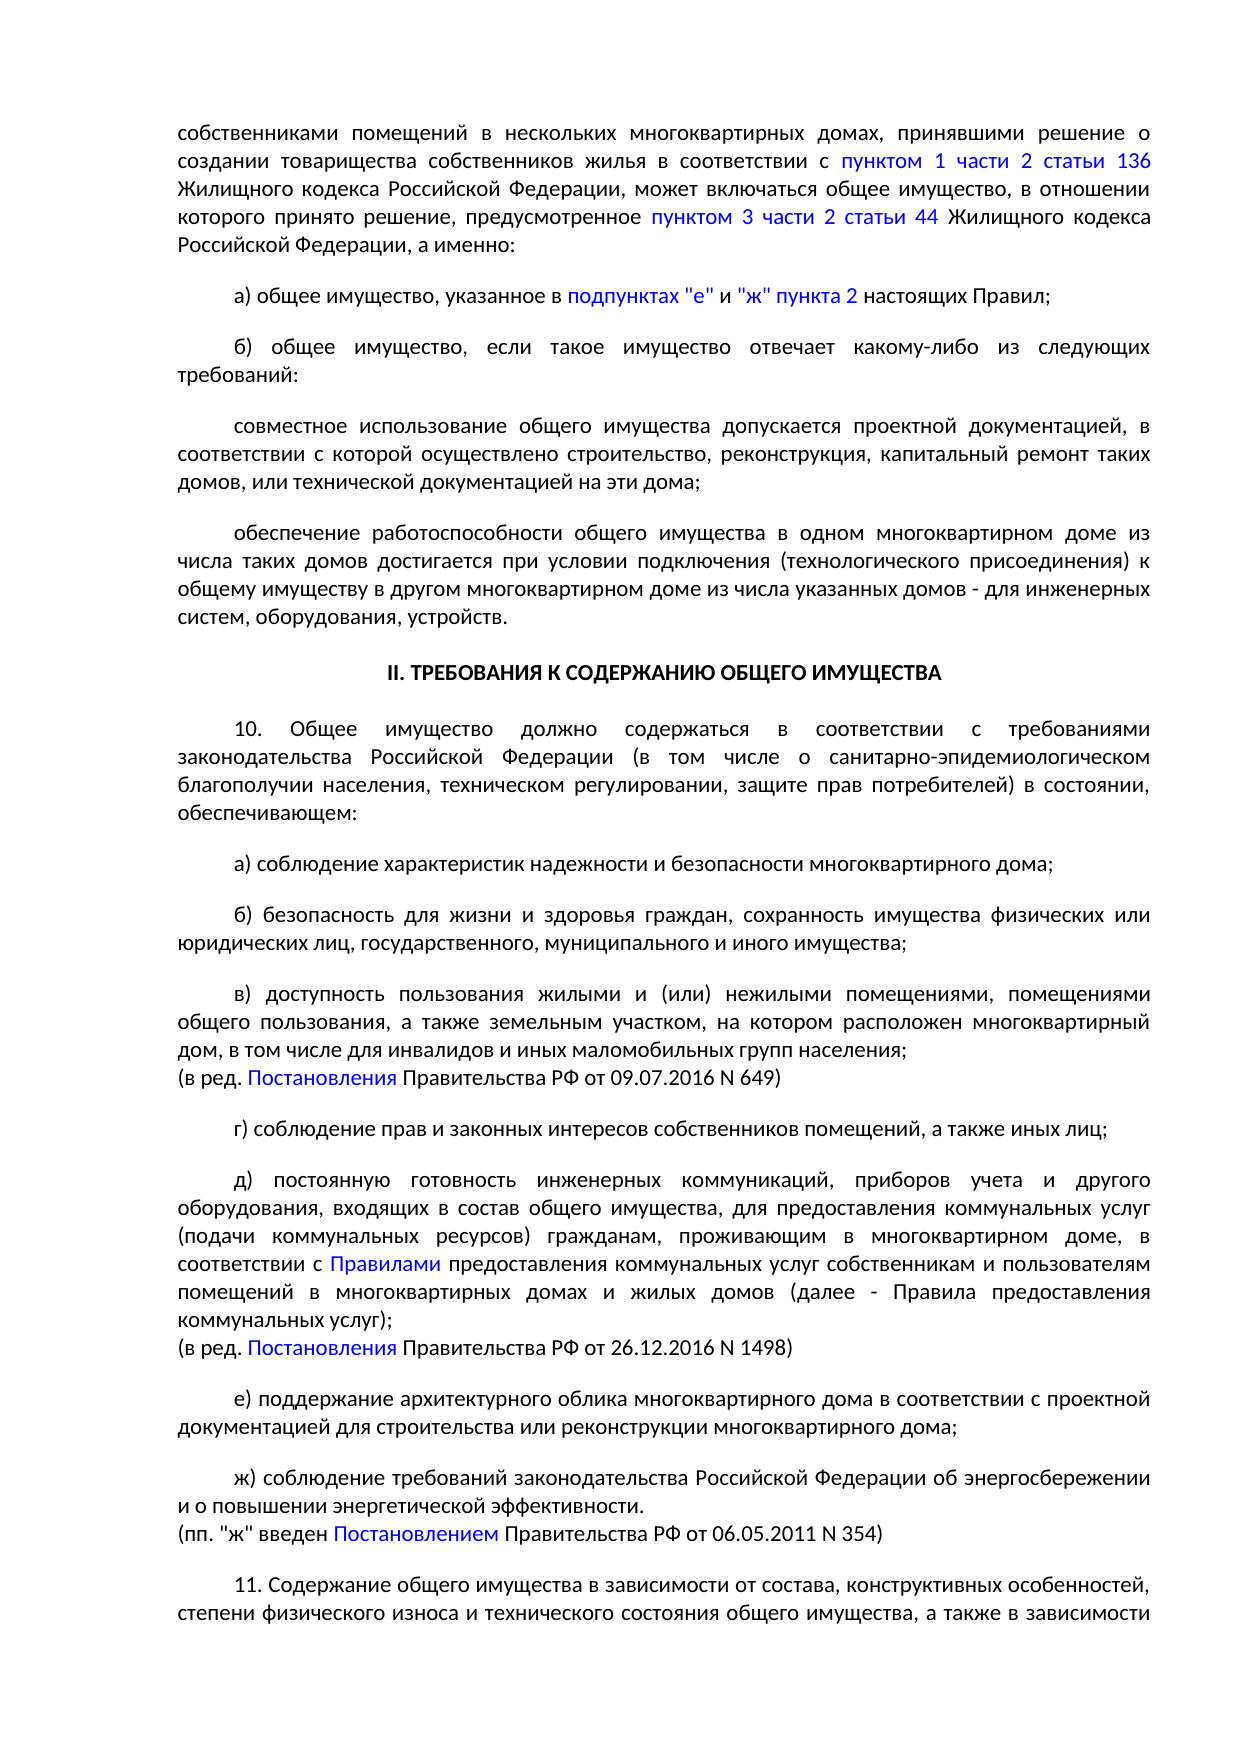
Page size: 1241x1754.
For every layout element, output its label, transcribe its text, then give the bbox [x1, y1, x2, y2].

text ж) соблюдение требований законодательства Российской Федерации об энергосбережении и о повышении энергетической эффективности. [177, 1463, 1152, 1519]
text а) общее имущество, указанное в подпунктах "е" и "ж" пункта 2 настоящих Правил; [177, 281, 1152, 309]
text б) безопасность для жизни и здоровья граждан, сохранность имущества физических или юридических лиц, государственного, муниципального и иного имущества; [177, 900, 1152, 956]
text (в ред. Постановления Правительства РФ от 09.07.2016 N 649) [177, 1063, 1152, 1091]
text а) соблюдение характеристик надежности и безопасности многоквартирного дома; [177, 849, 1152, 877]
text (пп. "ж" введен Постановлением Правительства РФ от 06.05.2011 N 354) [177, 1519, 1152, 1547]
title II. ТРЕБОВАНИЯ К СОДЕРЖАНИЮ ОБЩЕГО ИМУЩЕСТВА [177, 658, 1152, 686]
text в) доступность пользования жилыми и (или) нежилыми помещениями, помещениями общего пользования, а также земельным участком, на котором расположен многоквартирный дом, в том числе для инвалидов и иных маломобильных групп населения; [177, 979, 1152, 1063]
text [177, 1570, 1152, 1626]
text д) постоянную готовность инженерных коммуникаций, приборов учета и другого оборудования, входящих в состав общего имущества, для предоставления коммунальных услуг (подачи коммунальных ресурсов) гражданам, проживающим в многоквартирном доме, в соответствии с Правилами предоставления коммунальных услуг собственникам и пользователям помещений в многоквартирных домах и жилых домов (далее - Правила предоставления коммунальных услуг); [177, 1165, 1152, 1333]
text обеспечение работоспособности общего имущества в одном многоквартирном доме из числа таких домов достигается при условии подключения (технологического присоединения) к общему имуществу в другом многоквартирном доме из числа указанных домов - для инженерных систем, оборудования, устройств. [177, 518, 1152, 630]
text совместное использование общего имущества допускается проектной документацией, в соответствии с которой осуществлено строительство, реконструкция, капитальный ремонт таких домов, или технической документацией на эти дома; [177, 411, 1152, 495]
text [177, 118, 1152, 258]
text г) соблюдение прав и законных интересов собственников помещений, а также иных лиц; [177, 1114, 1152, 1142]
text е) поддержание архитектурного облика многоквартирного дома в соответствии с проектной документацией для строительства или реконструкции многоквартирного дома; [177, 1384, 1152, 1440]
text (в ред. Постановления Правительства РФ от 26.12.2016 N 1498) [177, 1333, 1152, 1361]
text 10. Общее имущество должно содержаться в соответствии с требованиями законодательства Российской Федерации (в том числе о санитарно-эпидемиологическом благополучии населения, техническом регулировании, защите прав потребителей) в состоянии, обеспечивающем: [177, 714, 1152, 826]
text б) общее имущество, если такое имущество отвечает какому-либо из следующих требований: [177, 332, 1152, 388]
